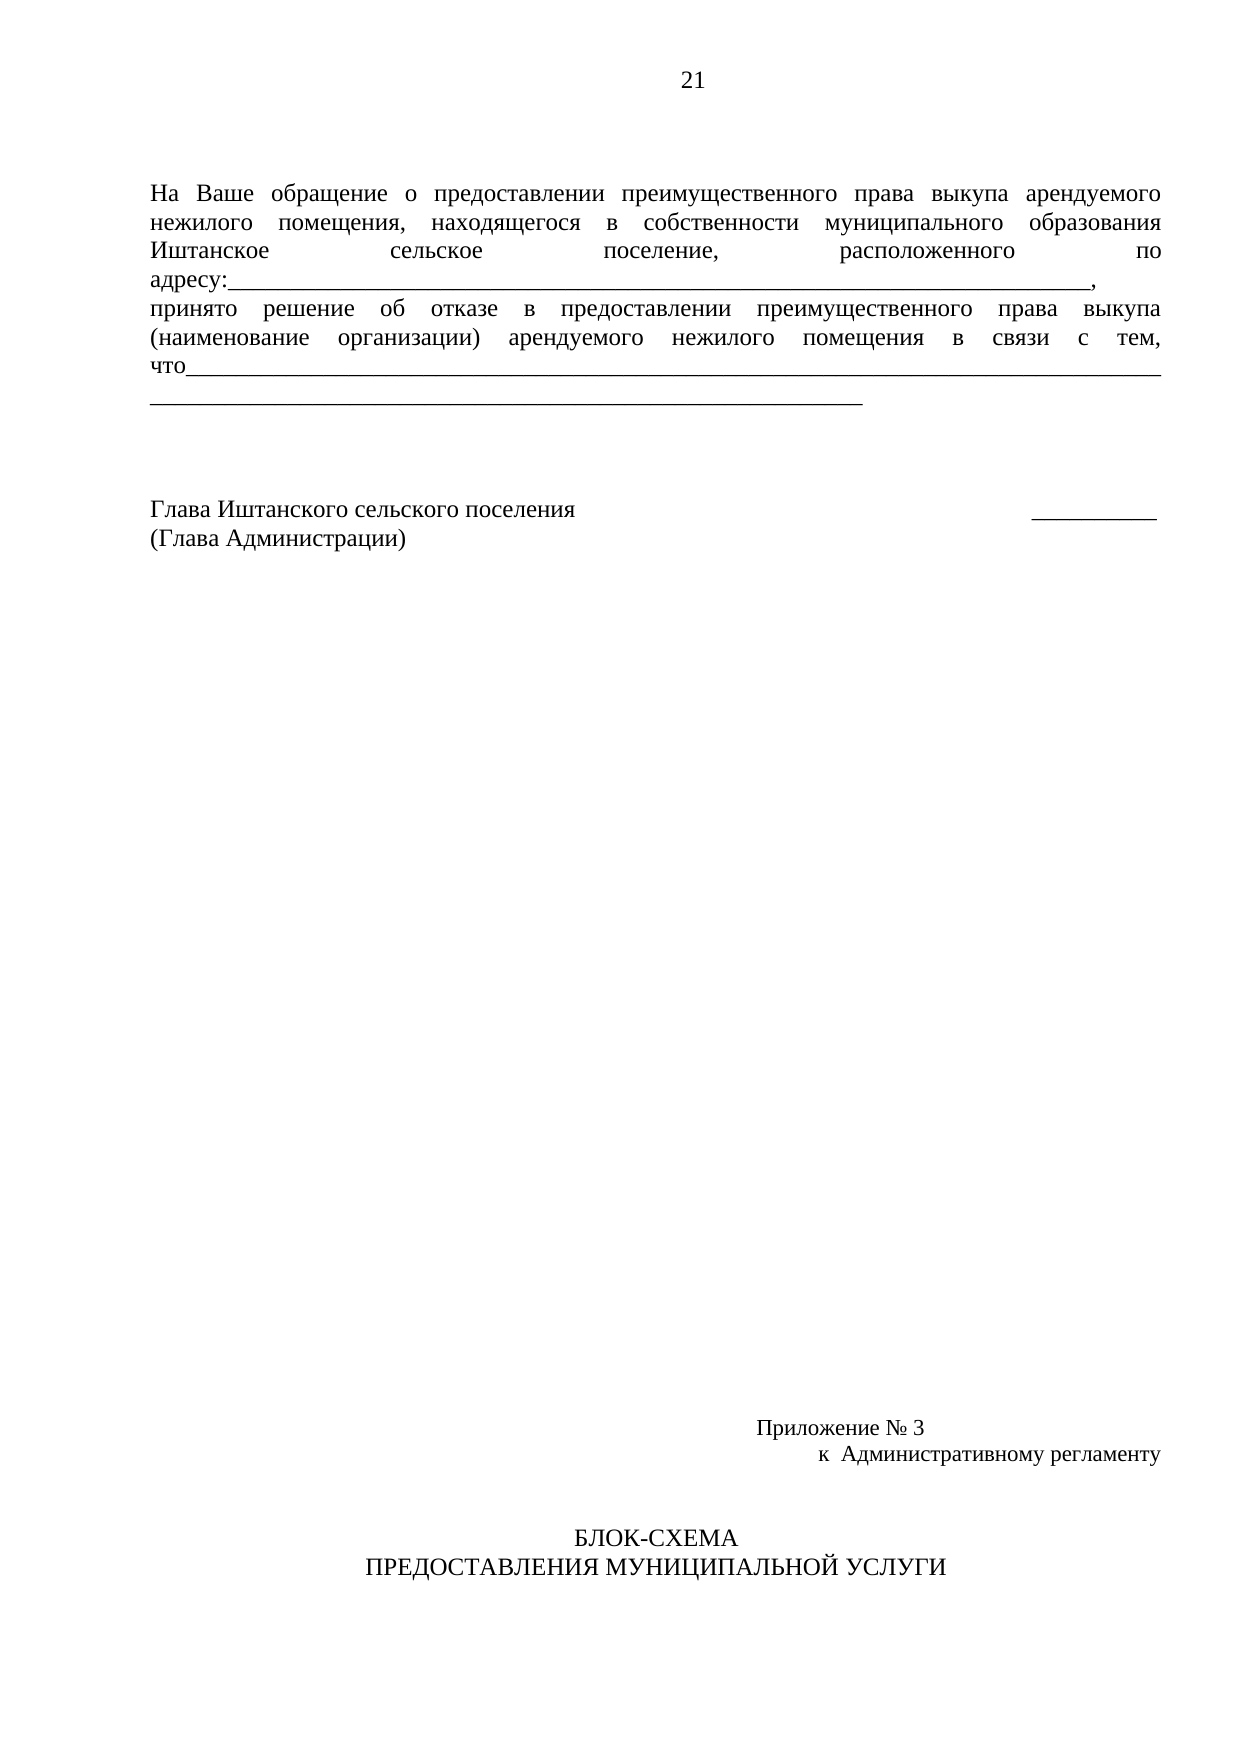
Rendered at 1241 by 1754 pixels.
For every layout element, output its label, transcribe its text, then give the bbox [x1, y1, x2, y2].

text к Административному регламенту [150, 1441, 1162, 1467]
list Приложение № 3 [150, 1414, 1162, 1441]
text Глава Иштанского сельского поселения __________ [150, 494, 1163, 523]
text На Ваше обращение о предоставлении преимущественного права выкупа арендуемого нежилого помещения, находящегося в собственности муниципального образования Иштанское сельское поселение, расположенного по адресу:_____________________________________________________________________, принято решение об отказе в предоставлении преимущественного права выкупа (наименование организации) арендуемого нежилого помещения в связи с тем, что_______________________________________________________________________________________________________________________________________ [150, 178, 1162, 408]
text БЛОК-СХЕМА [150, 1523, 1162, 1552]
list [150, 1552, 1162, 1580]
text (Глава Администрации) [150, 523, 1163, 552]
